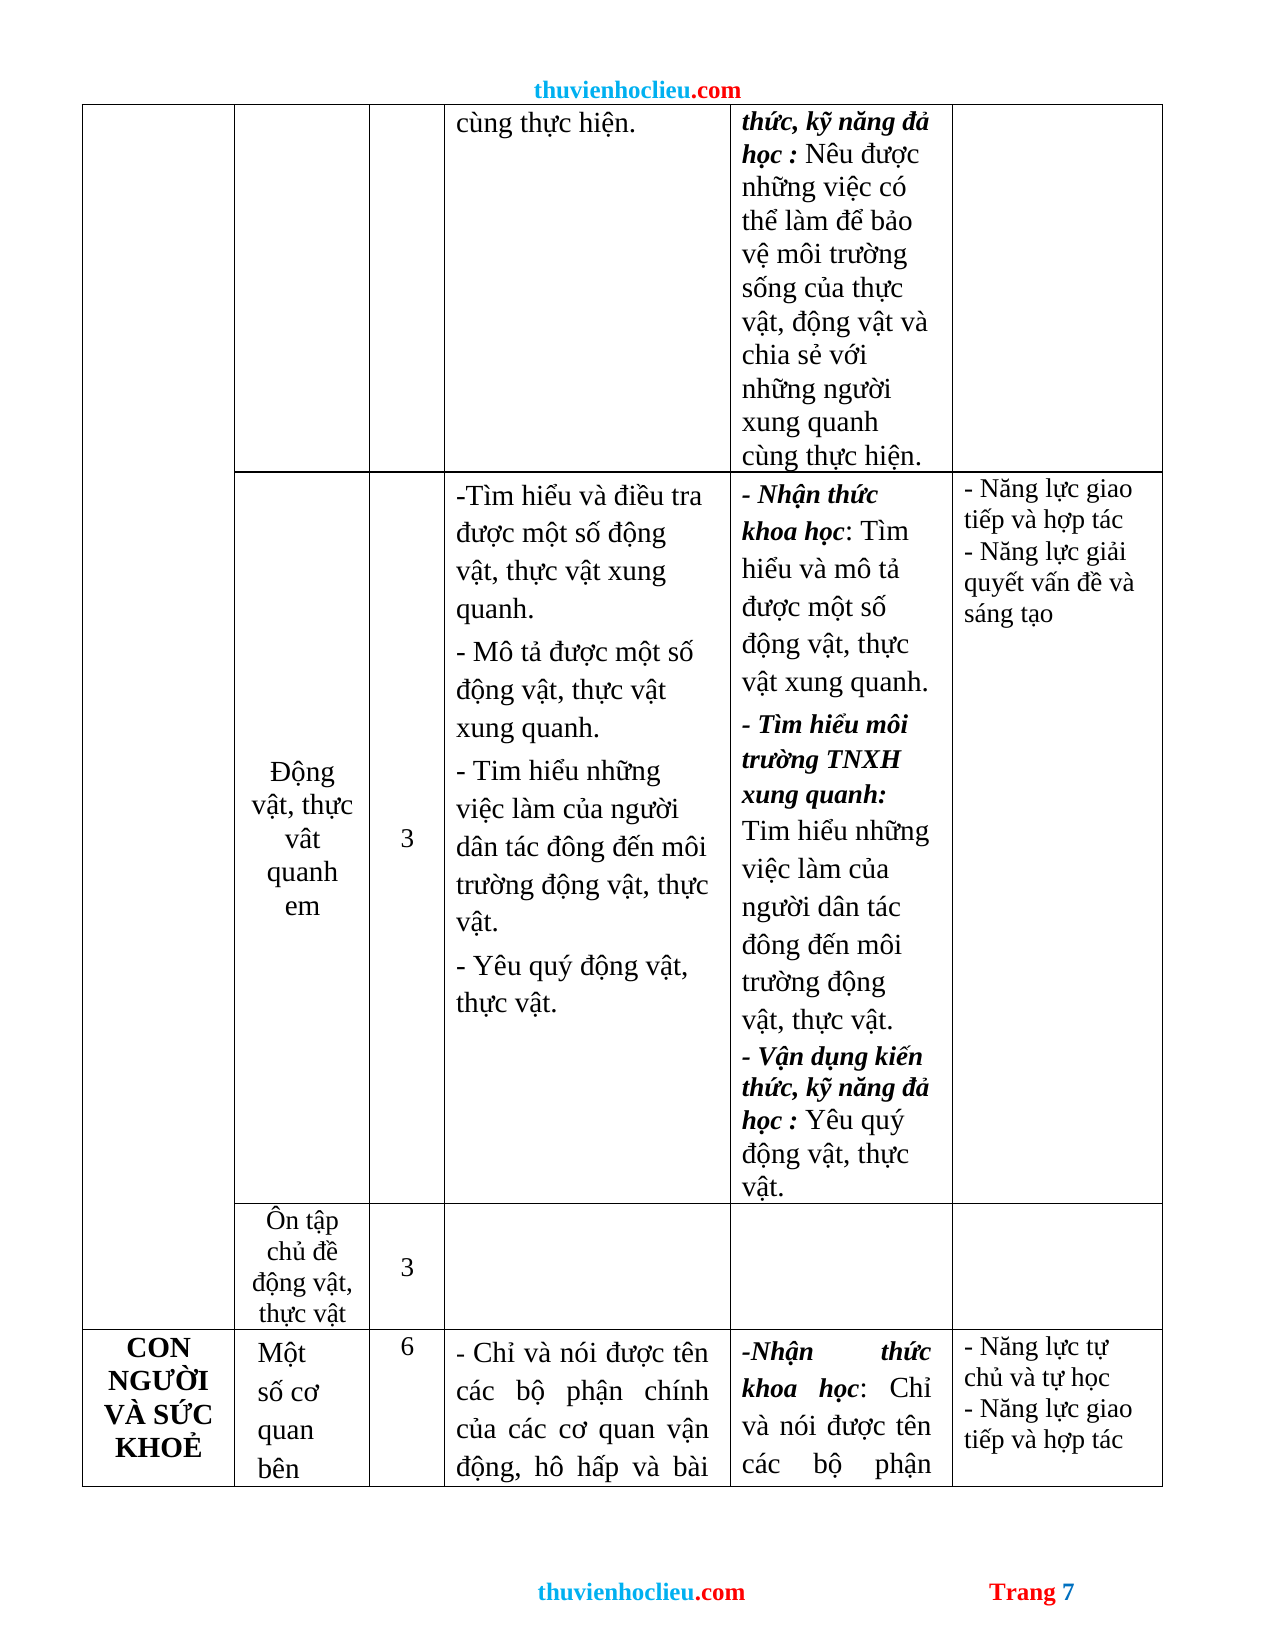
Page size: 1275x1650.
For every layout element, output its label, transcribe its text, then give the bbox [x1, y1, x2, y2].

table_cell - Nhận thức khoa học: Tìm hiểu và mô tả được một số động vật, thực vật xung quanh. - Tìm hiểu môi trường TNXH xung quanh: Tim hiểu những việc làm của người dân tác đông đến môi trường động vật, thực vật. - Vận dụng kiến thức, kỹ năng đả học : Yêu quý động vật, thực vật. [731, 473, 952, 1203]
table_cell [83, 105, 234, 1329]
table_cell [445, 1330, 730, 1486]
table_cell 3 [370, 473, 444, 1203]
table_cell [235, 1330, 369, 1486]
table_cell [953, 1330, 1162, 1486]
table_cell 3 [370, 1204, 444, 1329]
table_cell [953, 1204, 1162, 1329]
table_cell - Năng lực giao tiếp và hợp tác - Năng lực giải quyết vấn đề và sáng tạo [953, 473, 1162, 1203]
table_cell 3 [370, 105, 444, 471]
table_cell [445, 1204, 730, 1329]
table_cell Động vật, thực vât quanh em [235, 473, 369, 1203]
table_cell -Tìm hiểu và điều tra được một số động vật, thực vật xung quanh. - Mô tả được một số động vật, thực vật xung quanh. - Tim hiểu những việc làm của người dân tác đông đến môi trường động vật, thực vật. - Yêu quý động vật, thực vật. [445, 473, 730, 1203]
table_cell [953, 105, 1162, 471]
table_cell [731, 105, 952, 471]
table_cell Ôn tập chủ đề động vật, thực vật [235, 1204, 369, 1329]
table_cell [731, 1204, 952, 1329]
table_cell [83, 1330, 234, 1486]
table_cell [235, 105, 369, 471]
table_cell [731, 1330, 952, 1486]
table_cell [445, 105, 730, 471]
table_cell 6 [370, 1330, 444, 1486]
